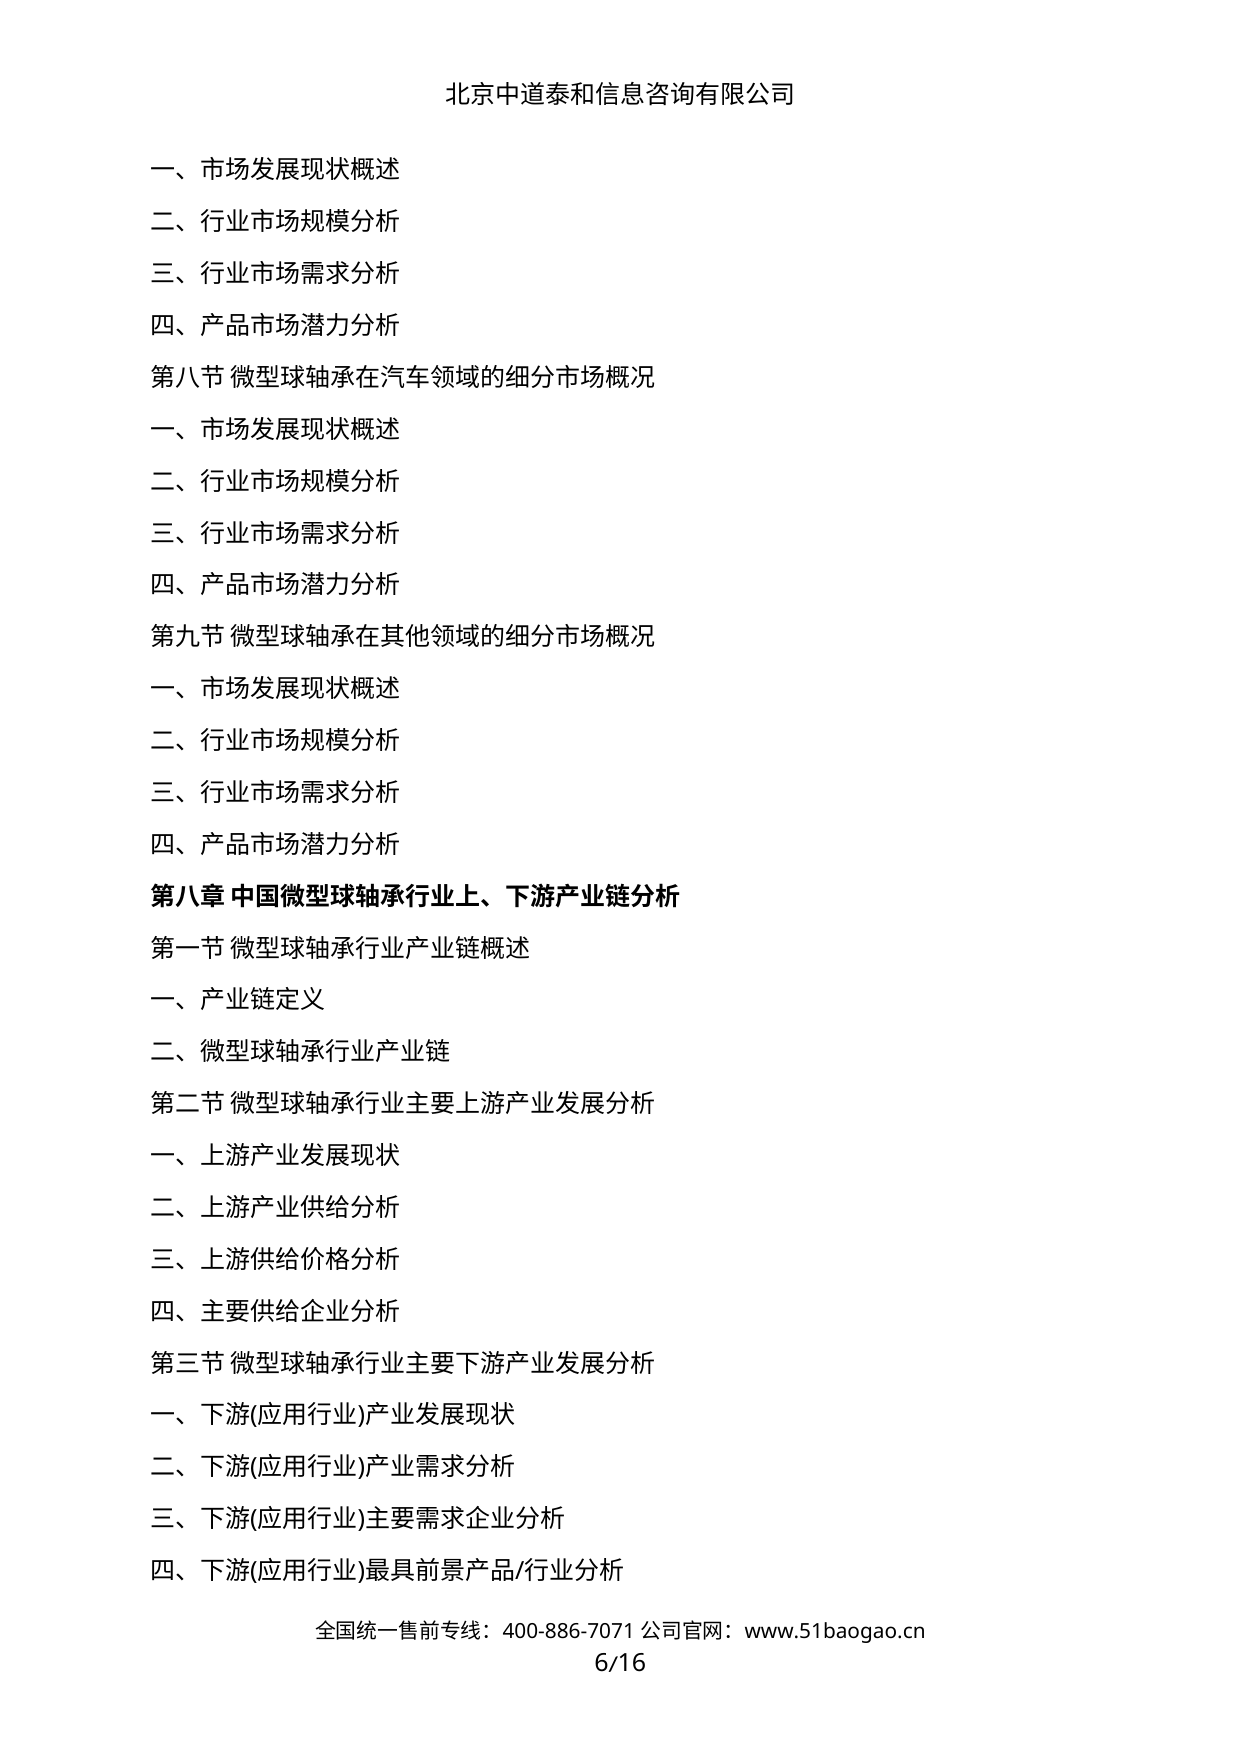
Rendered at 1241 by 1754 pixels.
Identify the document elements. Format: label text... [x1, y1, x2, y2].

text 一、上游产业发展现状 [150, 1136, 1090, 1172]
text 三、行业市场需求分析 [150, 513, 1090, 549]
text 三、上游供给价格分析 [150, 1239, 1090, 1276]
text 四、产品市场潜力分析 [150, 306, 1090, 342]
text 一、市场发展现状概述 [150, 409, 1090, 446]
text 二、行业市场规模分析 [150, 461, 1090, 497]
text 四、产品市场潜力分析 [150, 824, 1090, 861]
text 一、市场发展现状概述 [150, 669, 1090, 705]
text 第一节 微型球轴承行业产业链概述 [150, 928, 1090, 964]
text 三、下游(应用行业)主要需求企业分析 [150, 1499, 1090, 1535]
text 二、微型球轴承行业产业链 [150, 1032, 1090, 1068]
text 第九节 微型球轴承在其他领域的细分市场概况 [150, 617, 1090, 653]
text 第八节 微型球轴承在汽车领域的细分市场概况 [150, 357, 1090, 394]
text 三、行业市场需求分析 [150, 772, 1090, 809]
text 三、行业市场需求分析 [150, 254, 1090, 290]
text 四、主要供给企业分析 [150, 1291, 1090, 1327]
text 第八章 中国微型球轴承行业上、下游产业链分析 [150, 876, 1090, 912]
text 二、下游(应用行业)产业需求分析 [150, 1447, 1090, 1483]
text 四、下游(应用行业)最具前景产品/行业分析 [150, 1551, 1090, 1587]
text 二、上游产业供给分析 [150, 1187, 1090, 1224]
text 一、产业链定义 [150, 980, 1090, 1016]
text 第二节 微型球轴承行业主要上游产业发展分析 [150, 1084, 1090, 1120]
text 二、行业市场规模分析 [150, 202, 1090, 238]
text 第三节 微型球轴承行业主要下游产业发展分析 [150, 1343, 1090, 1379]
text 一、市场发展现状概述 [150, 150, 1090, 186]
text 四、产品市场潜力分析 [150, 565, 1090, 601]
text 一、下游(应用行业)产业发展现状 [150, 1395, 1090, 1431]
text 二、行业市场规模分析 [150, 721, 1090, 757]
